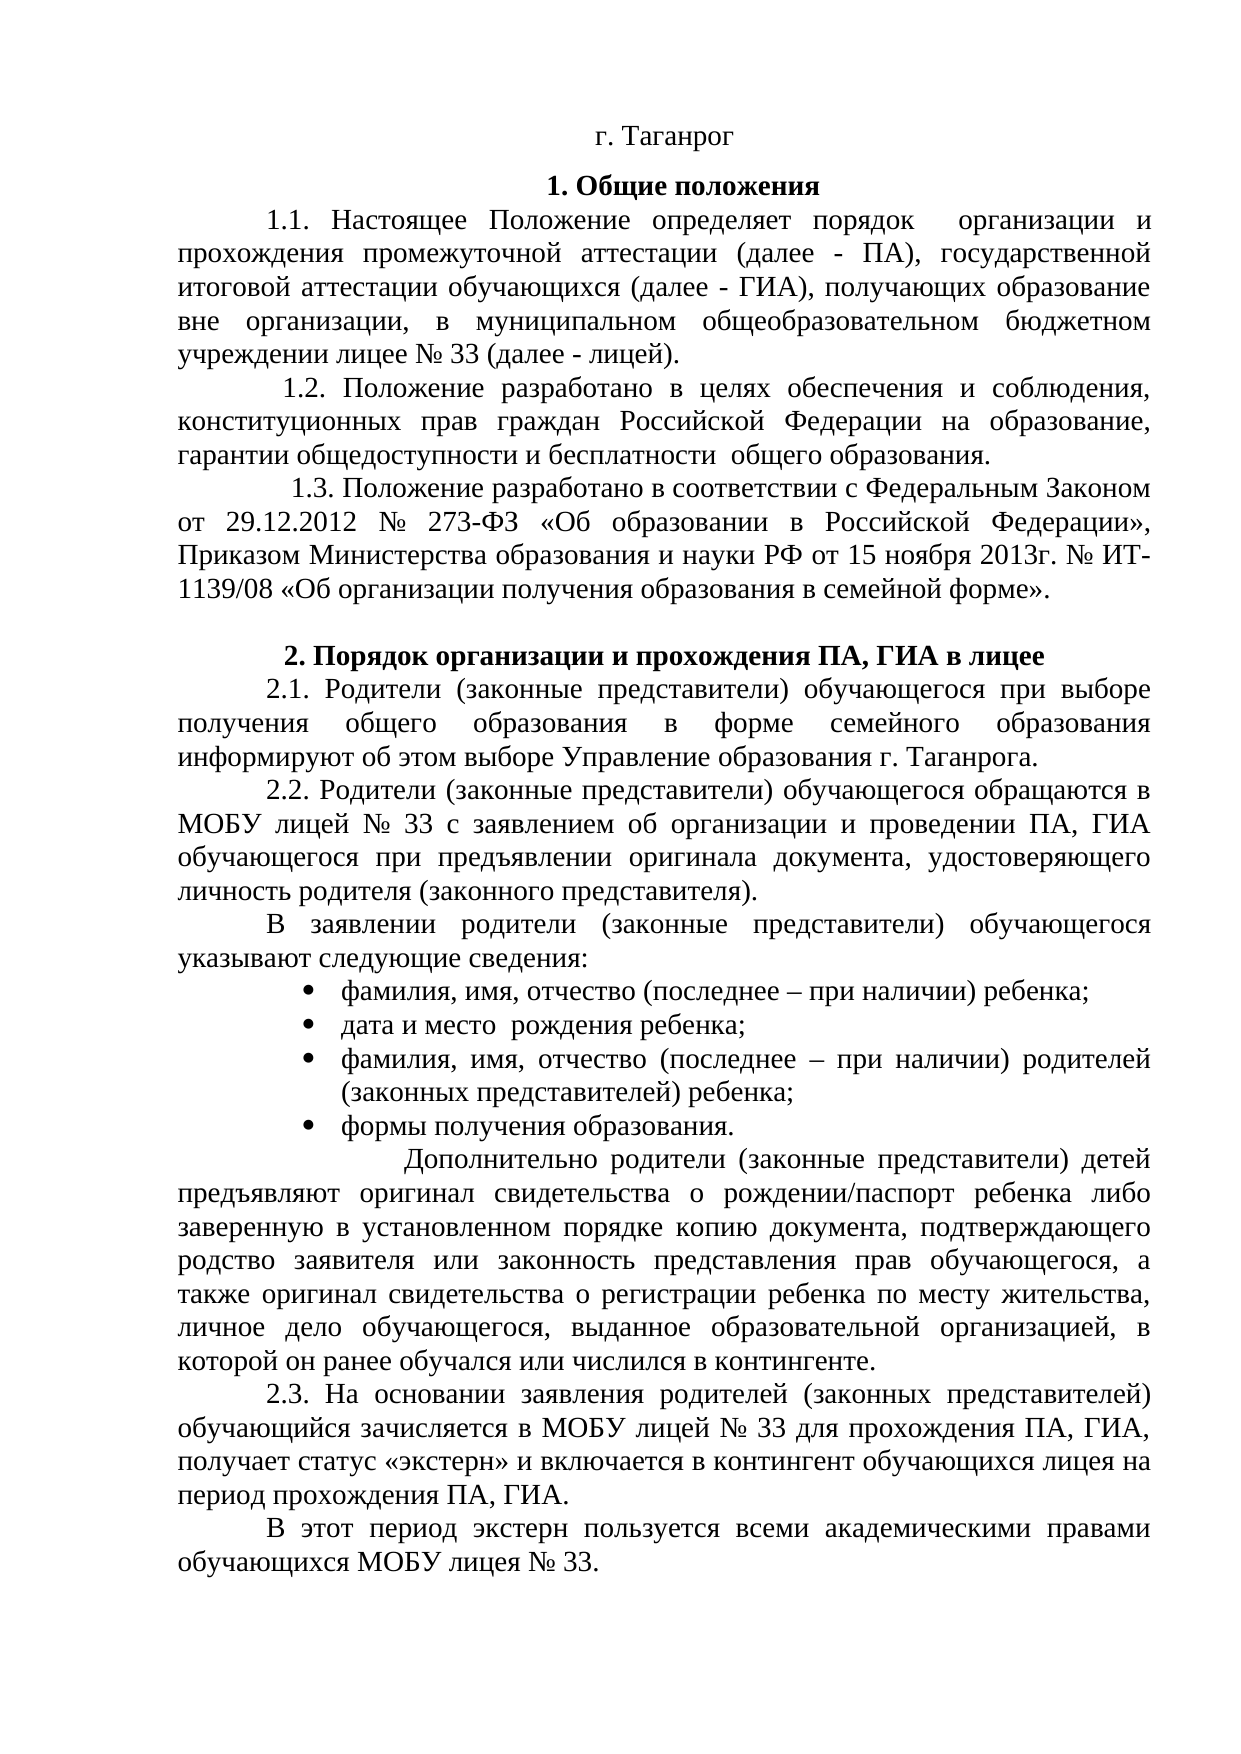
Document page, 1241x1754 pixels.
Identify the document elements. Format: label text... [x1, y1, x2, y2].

list дата и место рождения ребенка; [303, 1007, 1152, 1041]
list формы получения образования. [303, 1108, 1152, 1142]
text 1.1. Настоящее Положение определяет порядок организации и прохождения промежуточной аттестации (далее - ПА), государственной итоговой аттестации обучающихся (далее - ГИА), получающих образование вне организации, в муниципальном общеобразовательном бюджетном учреждении лицее № 33 (далее - лицей). [177, 202, 1152, 370]
text 1.3. Положение разработано в соответствии с Федеральным Законом от 29.12.2012 № 273-ФЗ «Об образовании в Российской Федерации», Приказом Министерства образования и науки РФ от 15 ноября 2013г. № ИТ-1139/08 «Об организации получения образования в семейной форме». [177, 470, 1152, 604]
list фамилия, имя, отчество (последнее – при наличии) родителей (законных представителей) ребенка; [303, 1041, 1152, 1108]
list фамилия, имя, отчество (последнее – при наличии) ребенка; [303, 973, 1152, 1007]
list 1. Общие положения [215, 168, 1152, 202]
text 2. Порядок организации и прохождения ПА, ГИА в лицее [177, 638, 1152, 672]
text В заявлении родители (законные представители) обучающегося указывают следующие сведения: [177, 906, 1152, 973]
text В этот период экстерн пользуется всеми академическими правами обучающихся МОБУ лицея № 33. [177, 1511, 1152, 1578]
text 2.1. Родители (законные представители) обучающегося при выборе получения общего образования в форме семейного образования информируют об этом выборе Управление образования г. Таганрога. [177, 672, 1152, 772]
text 2.3. На основании заявления родителей (законных представителей) обучающийся зачисляется в МОБУ лицей № 33 для прохождения ПА, ГИА, получает статус «экстерн» и включается в контингент обучающихся лицея на период прохождения ПА, ГИА. [177, 1376, 1152, 1511]
text Дополнительно родители (законные представители) детей предъявляют оригинал свидетельства о рождении/паспорт ребенка либо заверенную в установленном порядке копию документа, подтверждающего родство заявителя или законность представления прав обучающегося, а также оригинал свидетельства о регистрации ребенка по месту жительства, личное дело обучающегося, выданное образовательной организацией, в которой он ранее обучался или числился в контингенте. [177, 1142, 1152, 1376]
text 2.2. Родители (законные представители) обучающегося обращаются в МОБУ лицей № 33 с заявлением об организации и проведении ПА, ГИА обучающегося при предъявлении оригинала документа, удостоверяющего личность родителя (законного представителя). [177, 772, 1152, 906]
text 1.2. Положение разработано в целях обеспечения и соблюдения, конституционных прав граждан Российской Федерации на образование, гарантии общедоступности и бесплатности общего образования. [177, 370, 1152, 470]
text г. Таганрог [177, 118, 1152, 152]
